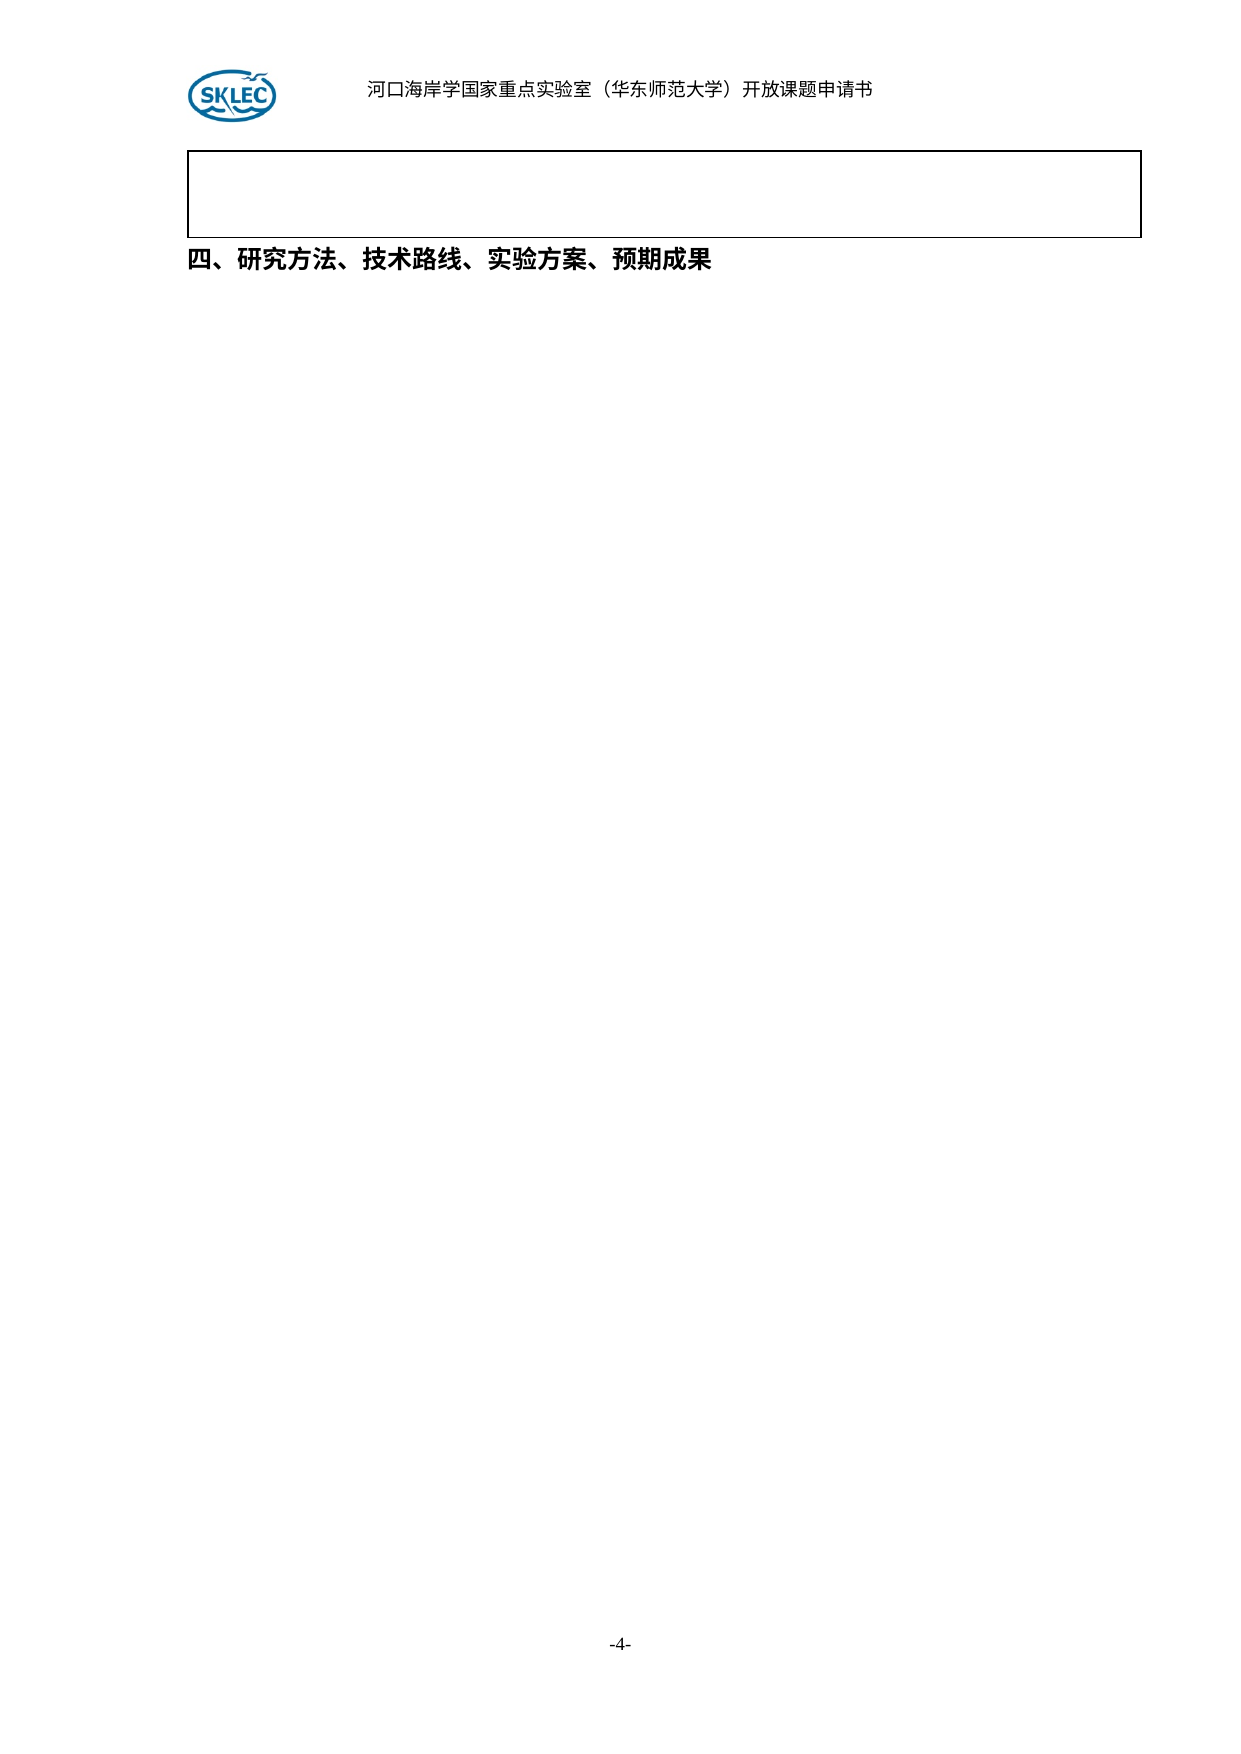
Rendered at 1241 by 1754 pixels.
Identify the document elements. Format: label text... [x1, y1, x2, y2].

text 四、研究方法、技术路线、实验方案、预期成果 [187, 238, 1137, 276]
table_header [189, 152, 1140, 237]
picture [184, 65, 278, 122]
